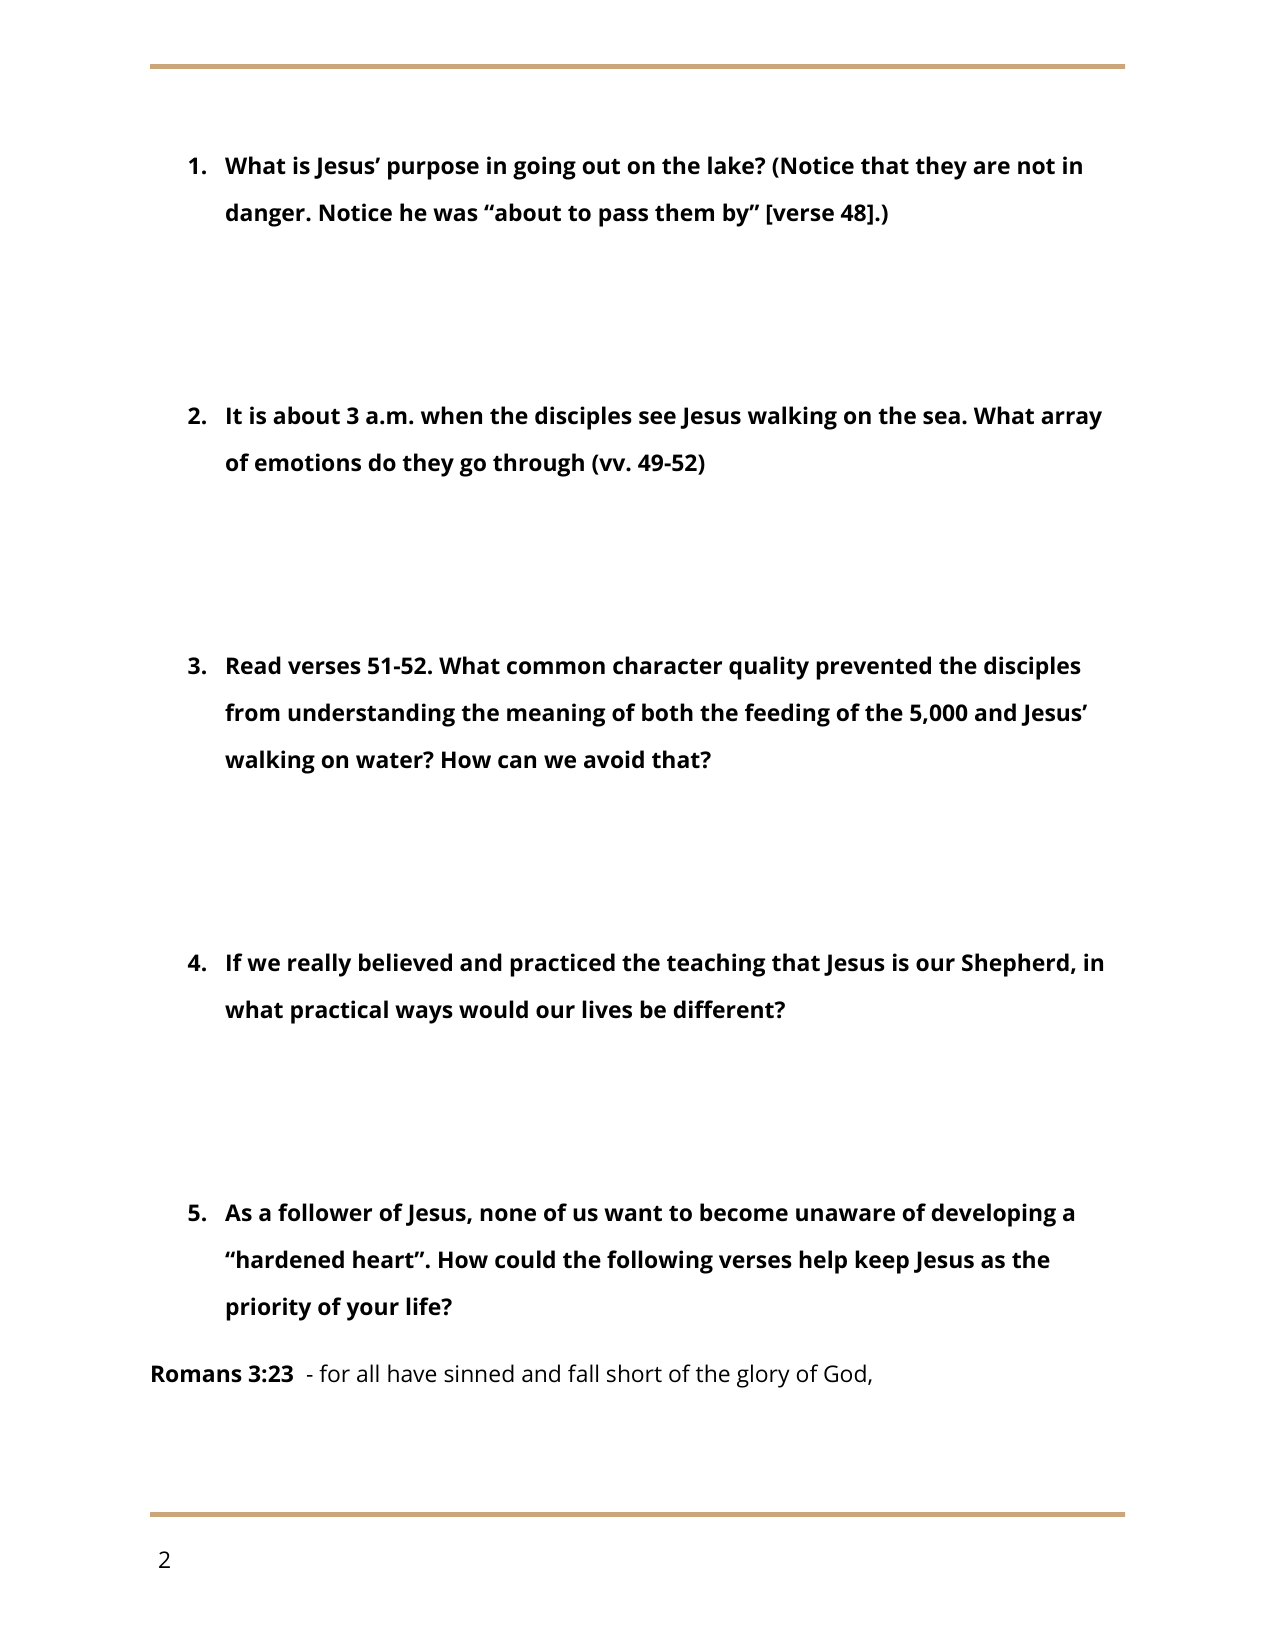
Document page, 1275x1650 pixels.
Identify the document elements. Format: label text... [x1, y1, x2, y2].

list What is Jesus’ purpose in going out on the lake? (Notice that they are not in danger. Notice he was “about to pass them by” [verse 48].) [187, 150, 1125, 228]
list It is about 3 a.m. when the disciples see Jesus walking on the sea. What array of emotions do they go through (vv. 49-52) [187, 400, 1125, 478]
picture [150, 1512, 1125, 1517]
list As a follower of Jesus, none of us want to become unaware of developing a “hardened heart”. How could the following verses help keep Jesus as the priority of your life? [187, 1197, 1125, 1322]
picture [150, 64, 1125, 69]
list If we really believed and practiced the teaching that Jesus is our Shepherd, in what practical ways would our lives be different? [187, 947, 1125, 1025]
list Read verses 51-52. What common character quality prevented the disciples from understanding the meaning of both the feeding of the 5,000 and Jesus’ walking on water? How can we avoid that? [187, 650, 1125, 775]
text Romans 3:23 - for all have sinned and fall short of the glory of God, [150, 1358, 1125, 1389]
